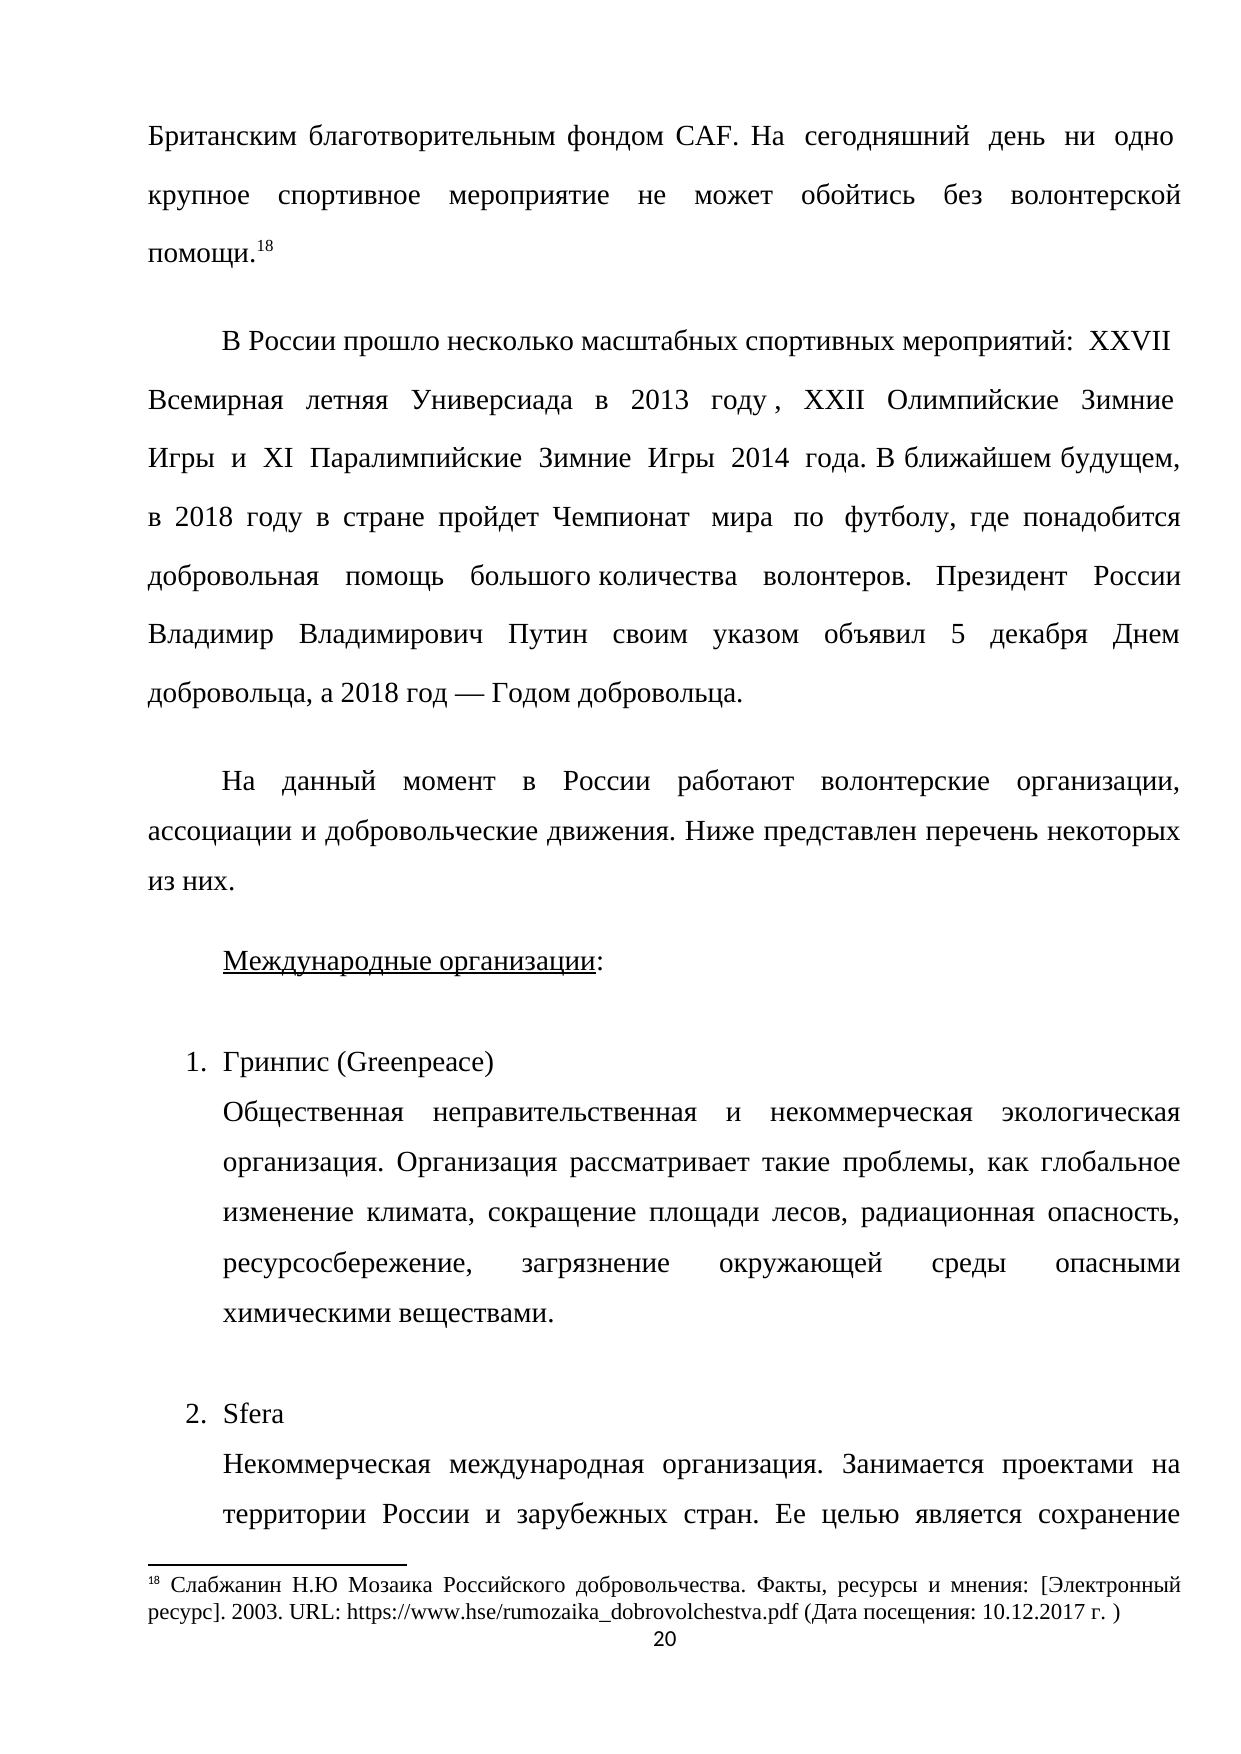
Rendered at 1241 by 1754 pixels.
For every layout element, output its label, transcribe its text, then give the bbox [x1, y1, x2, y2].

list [223, 1446, 1181, 1530]
list Sfera [185, 1396, 1181, 1429]
text На данный момент в России работают волонтерские организации, ассоциации и добровольческие движения. Ниже представлен перечень некоторых из них. [148, 763, 1181, 897]
text В России прошло несколько масштабных спортивных мероприятий: XXVII Всемирная летняя Универсиада в 2013 году , XXII Олимпийские Зимние Игры и XI Паралимпийские Зимние Игры 2014 года. В ближайшем будущем, в 2018 году в стране пройдет Чемпионат мира по футболу, где понадобится добровольная помощь большого количества волонтеров. Президент России Владимир Владимирович Путин своим указом объявил 5 декабря Днем добровольца, а 2018 год — Годом добровольца. [148, 323, 1181, 709]
list Общественная неправительственная и некоммерческая экологическая организация. Организация рассматривает такие проблемы, как глобальное изменение климата, сокращение площади лесов, радиационная опасность, ресурсосбережение, загрязнение окружающей среды опасными химическими веществами. [223, 1094, 1181, 1329]
list Гринпис (Greenpeace) [185, 1044, 1181, 1077]
list Международные организации: [223, 943, 1181, 977]
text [148, 118, 1181, 269]
